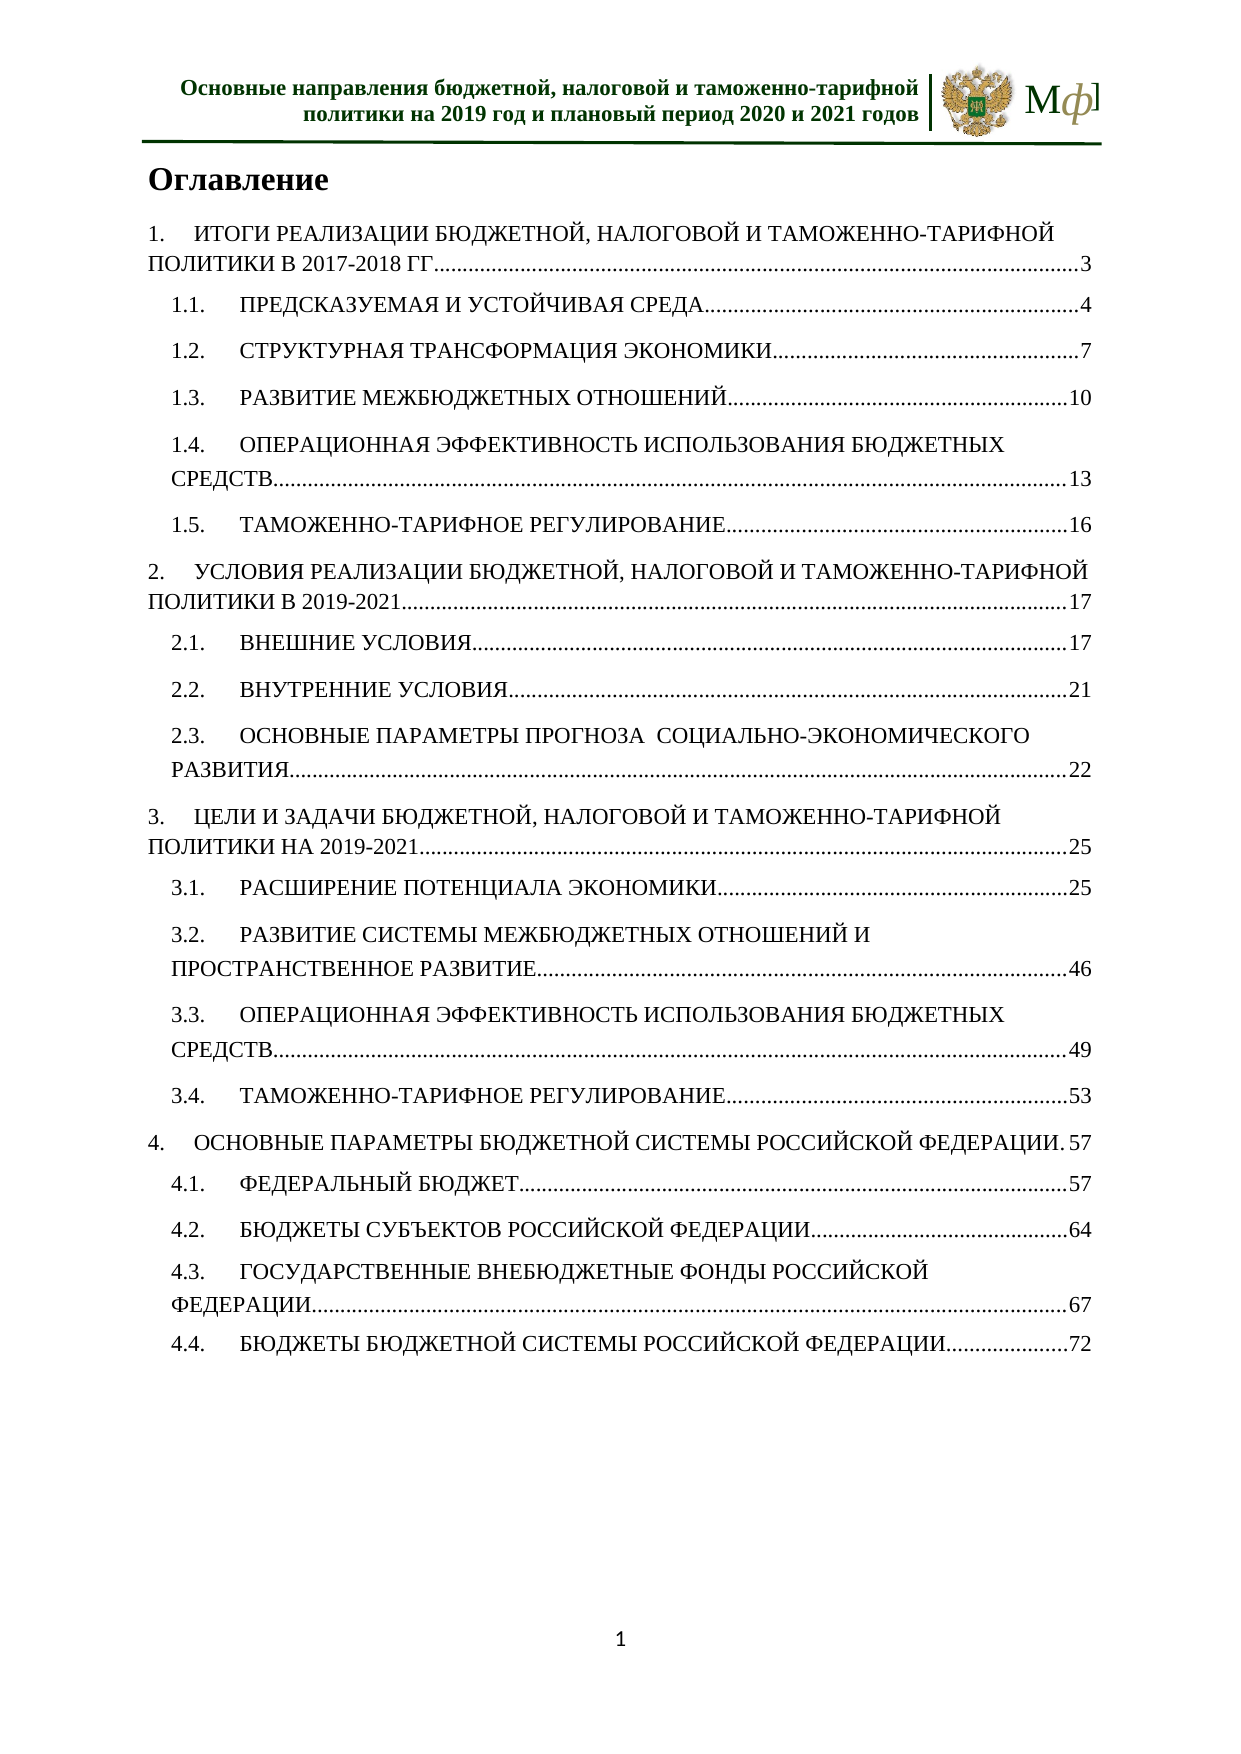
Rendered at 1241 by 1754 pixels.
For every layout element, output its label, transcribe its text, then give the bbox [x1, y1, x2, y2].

text ФЕДЕРАЦИИ 67 [171, 1296, 1092, 1317]
text 4. ОСНОВНЫЕ ПАРАМЕТРЫ БЮДЖЕТНОЙ СИСТЕМЫ РОССИЙСКОЙ ФЕДЕРАЦИИ 57 [148, 1129, 1092, 1155]
text 4.4. БЮДЖЕТЫ БЮДЖЕТНОЙ СИСТЕМЫ РОССИЙСКОЙ ФЕДЕРАЦИИ 72 [171, 1329, 1092, 1356]
text 1.2. СТРУКТУРНАЯ ТРАНСФОРМАЦИЯ ЭКОНОМИКИ 7 [171, 337, 1092, 364]
text 3.4. ТАМОЖЕННО-ТАРИФНОЕ РЕГУЛИРОВАНИЕ 53 [171, 1082, 1092, 1109]
text 3.2. РАЗВИТИЕ СИСТЕМЫ МЕЖБЮДЖЕТНЫХ ОТНОШЕНИЙ И ПРОСТРАНСТВЕННОЕ РАЗВИТИЕ 46 [171, 921, 1092, 981]
text 3. ЦЕЛИ И ЗАДАЧИ БЮДЖЕТНОЙ, НАЛОГОВОЙ И ТАМОЖЕННО-ТАРИФНОЙ ПОЛИТИКИ НА 2019-2021 25 [148, 803, 1092, 860]
text 3.3. ОПЕРАЦИОННАЯ ЭФФЕКТИВНОСТЬ ИСПОЛЬЗОВАНИЯ БЮДЖЕТНЫХ СРЕДСТВ 49 [171, 1001, 1092, 1062]
subtitle Оглавление [148, 159, 1092, 197]
text 1.4. ОПЕРАЦИОННАЯ ЭФФЕКТИВНОСТЬ ИСПОЛЬЗОВАНИЯ БЮДЖЕТНЫХ СРЕДСТВ 13 [171, 431, 1092, 491]
text 1.5. ТАМОЖЕННО-ТАРИФНОЕ РЕГУЛИРОВАНИЕ 16 [171, 511, 1092, 538]
text 1.3. РАЗВИТИЕ МЕЖБЮДЖЕТНЫХ ОТНОШЕНИЙ 10 [171, 384, 1092, 410]
text 4.2. БЮДЖЕТЫ СУБЪЕКТОВ РОССИЙСКОЙ ФЕДЕРАЦИИ 64 [171, 1216, 1092, 1243]
text 2. УСЛОВИЯ РЕАЛИЗАЦИИ БЮДЖЕТНОЙ, НАЛОГОВОЙ И ТАМОЖЕННО-ТАРИФНОЙ ПОЛИТИКИ В 2019-2021 17 [148, 558, 1092, 615]
text 2.3. ОСНОВНЫЕ ПАРАМЕТРЫ ПРОГНОЗА СОЦИАЛЬНО-ЭКОНОМИЧЕСКОГО РАЗВИТИЯ 22 [171, 722, 1092, 783]
text 2.2. ВНУТРЕННИЕ УСЛОВИЯ 21 [171, 676, 1092, 702]
text 4.3. ГОСУДАРСТВЕННЫЕ ВНЕБЮДЖЕТНЫЕ ФОНДЫ РОССИЙСКОЙ [171, 1263, 1092, 1284]
text 1. ИТОГИ РЕАЛИЗАЦИИ БЮДЖЕТНОЙ, НАЛОГОВОЙ И ТАМОЖЕННО-ТАРИФНОЙ ПОЛИТИКИ В 2017-2018 ГГ. 3 [148, 220, 1092, 276]
text 1.1. ПРЕДСКАЗУЕМАЯ И УСТОЙЧИВАЯ СРЕДА 4 [171, 291, 1092, 317]
text 4.1. ФЕДЕРАЛЬНЫЙ БЮДЖЕТ 57 [171, 1169, 1092, 1196]
text 2.1. ВНЕШНИЕ УСЛОВИЯ 17 [171, 629, 1092, 655]
picture [940, 60, 1018, 138]
text 3.1. РАСШИРЕНИЕ ПОТЕНЦИАЛА ЭКОНОМИКИ 25 [171, 874, 1092, 900]
